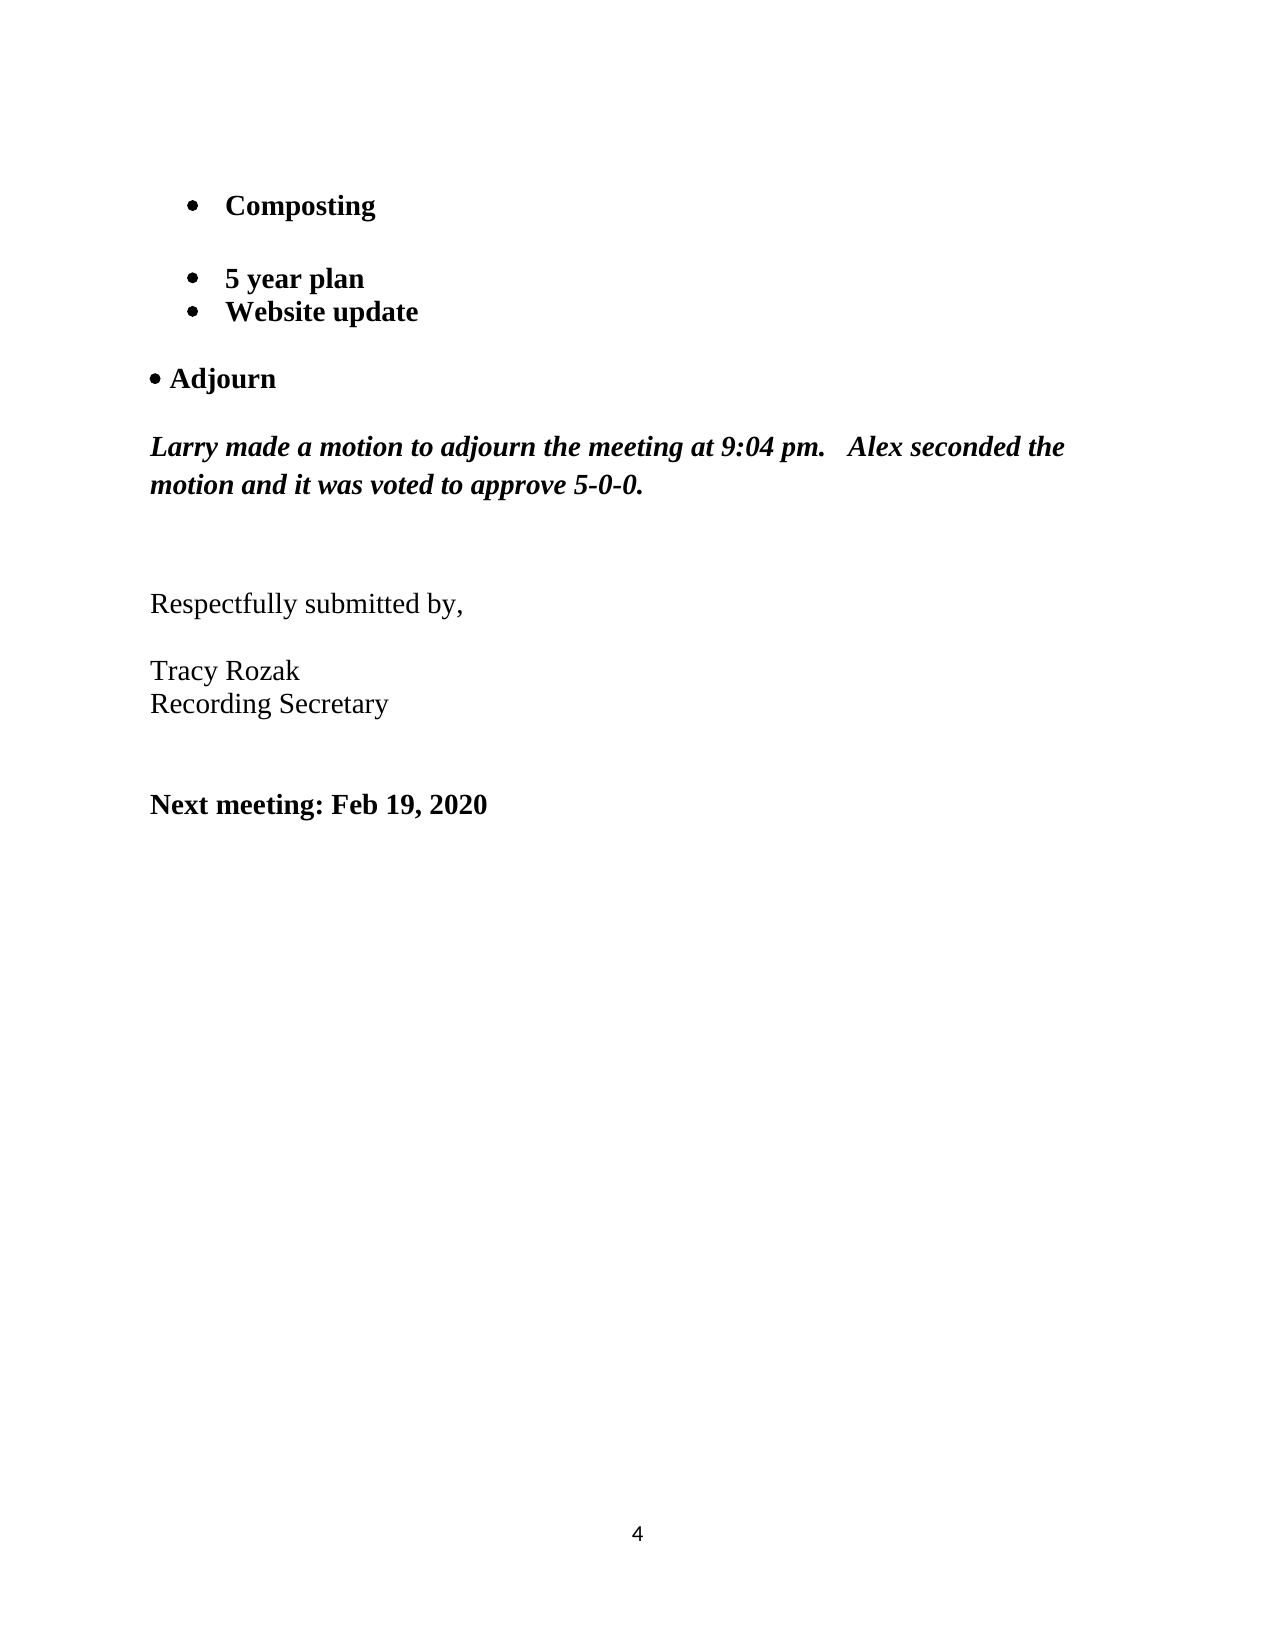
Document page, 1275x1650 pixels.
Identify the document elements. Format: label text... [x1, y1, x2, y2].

list Website update [187, 294, 1125, 328]
text Recording Secretary [150, 687, 1125, 720]
text Tracy Rozak [150, 653, 1125, 687]
list 5 year plan [187, 261, 1125, 294]
text Larry made a motion to adjourn the meeting at 9:04 pm. Alex seconded the motion and it was voted to approve 5-0-0. [150, 429, 1125, 501]
list Composting [187, 188, 1125, 222]
text Respectfully submitted by, [150, 586, 1125, 619]
text Next meeting: Feb 19, 2020 [150, 787, 1125, 821]
text Adjourn [150, 362, 1125, 395]
